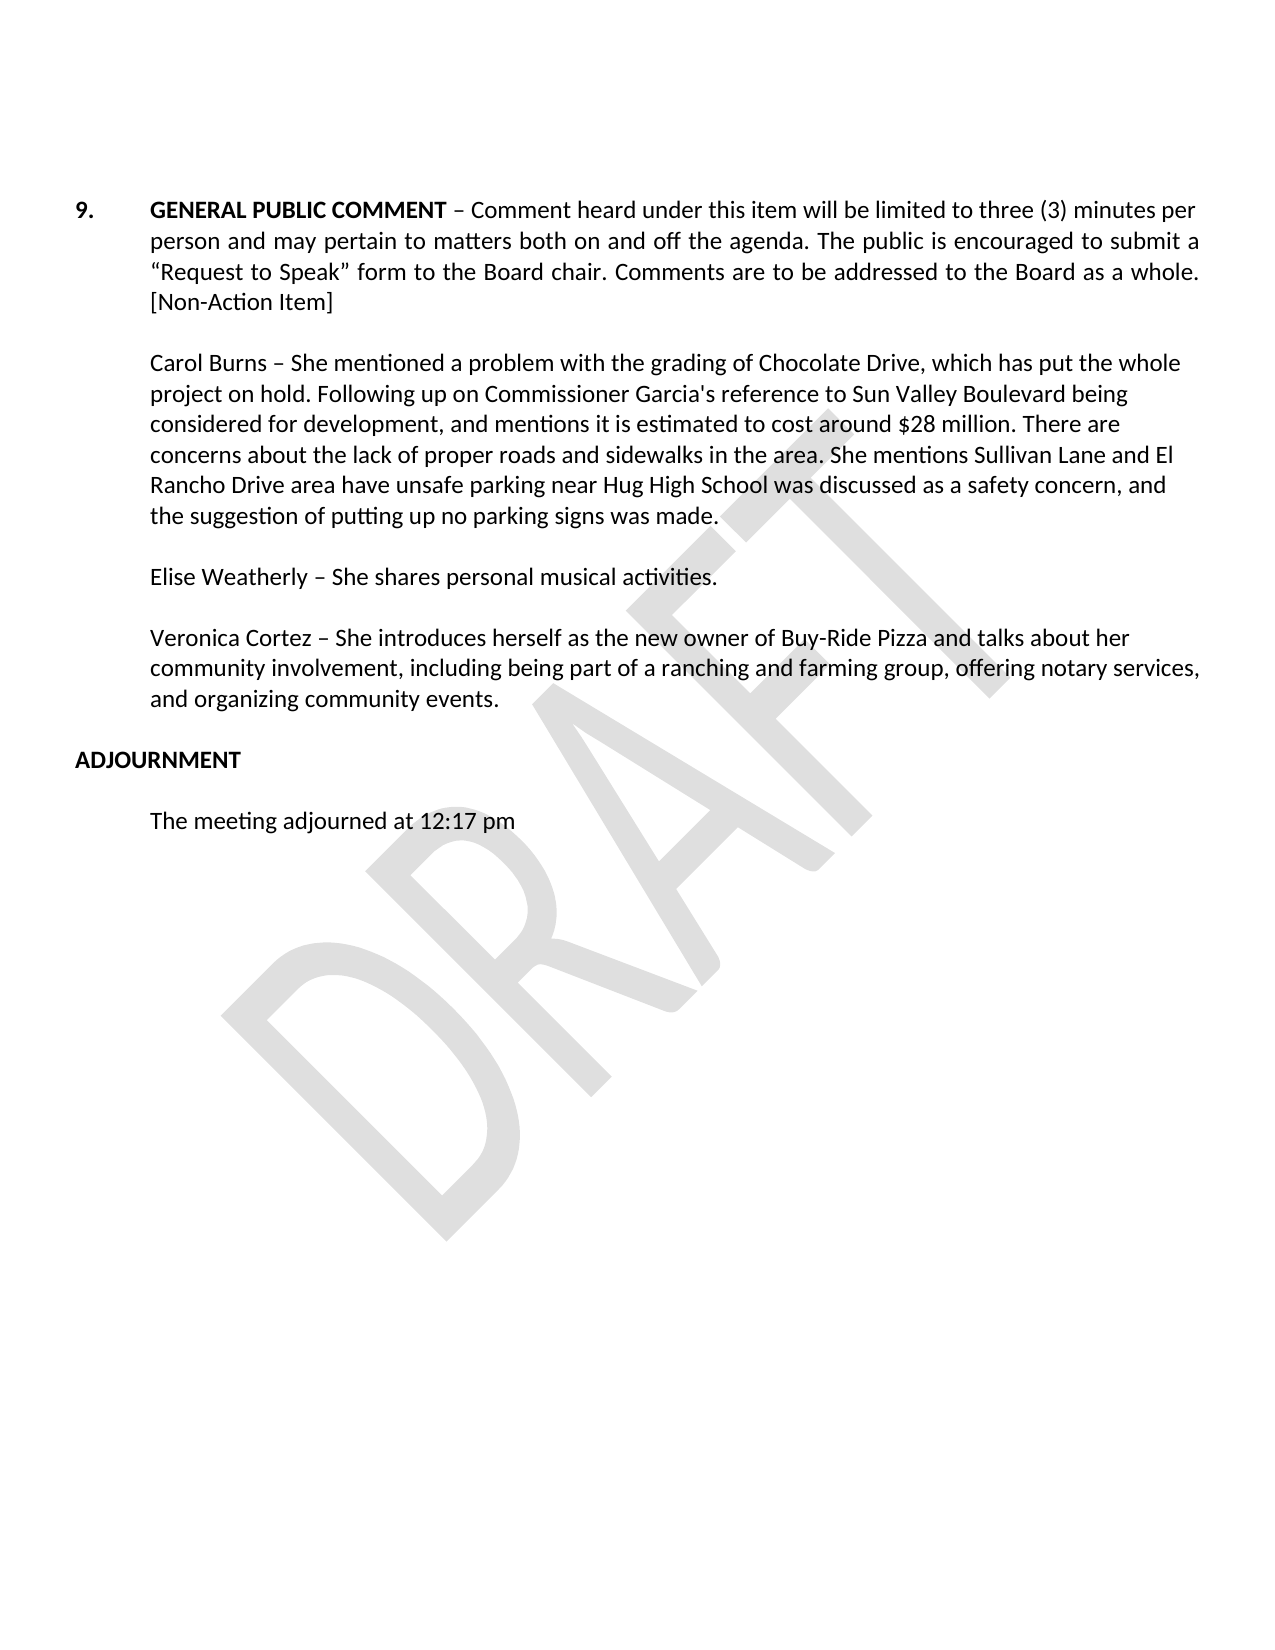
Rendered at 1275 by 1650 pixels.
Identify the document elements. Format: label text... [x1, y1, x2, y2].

text Carol Burns – She mentioned a problem with the grading of Chocolate Drive, which has put the whole project on hold. Following up on Commissioner Garcia's reference to Sun Valley Boulevard being considered for development, and mentions it is estimated to cost around $28 million. There are concerns about the lack of proper roads and sidewalks in the area. She mentions Sullivan Lane and El Rancho Drive area have unsafe parking near Hug High School was discussed as a safety concern, and the suggestion of putting up no parking signs was made. [150, 347, 1200, 530]
list GENERAL PUBLIC COMMENT – Comment heard under this item will be limited to three (3) minutes per [75, 194, 1200, 225]
text person and may pertain to matters both on and off the agenda. The public is encouraged to submit a “Request to Speak” form to the Board chair. Comments are to be addressed to the Board as a whole. [Non-Action Item] [150, 225, 1200, 317]
text Elise Weatherly – She shares personal musical activities. [150, 561, 1200, 591]
text ADJOURNMENT [75, 744, 1200, 774]
text The meeting adjourned at 12:17 pm [75, 805, 1200, 836]
text Veronica Cortez – She introduces herself as the new owner of Buy-Ride Pizza and talks about her community involvement, including being part of a ranching and farming group, offering notary services, and organizing community events. [150, 622, 1200, 713]
